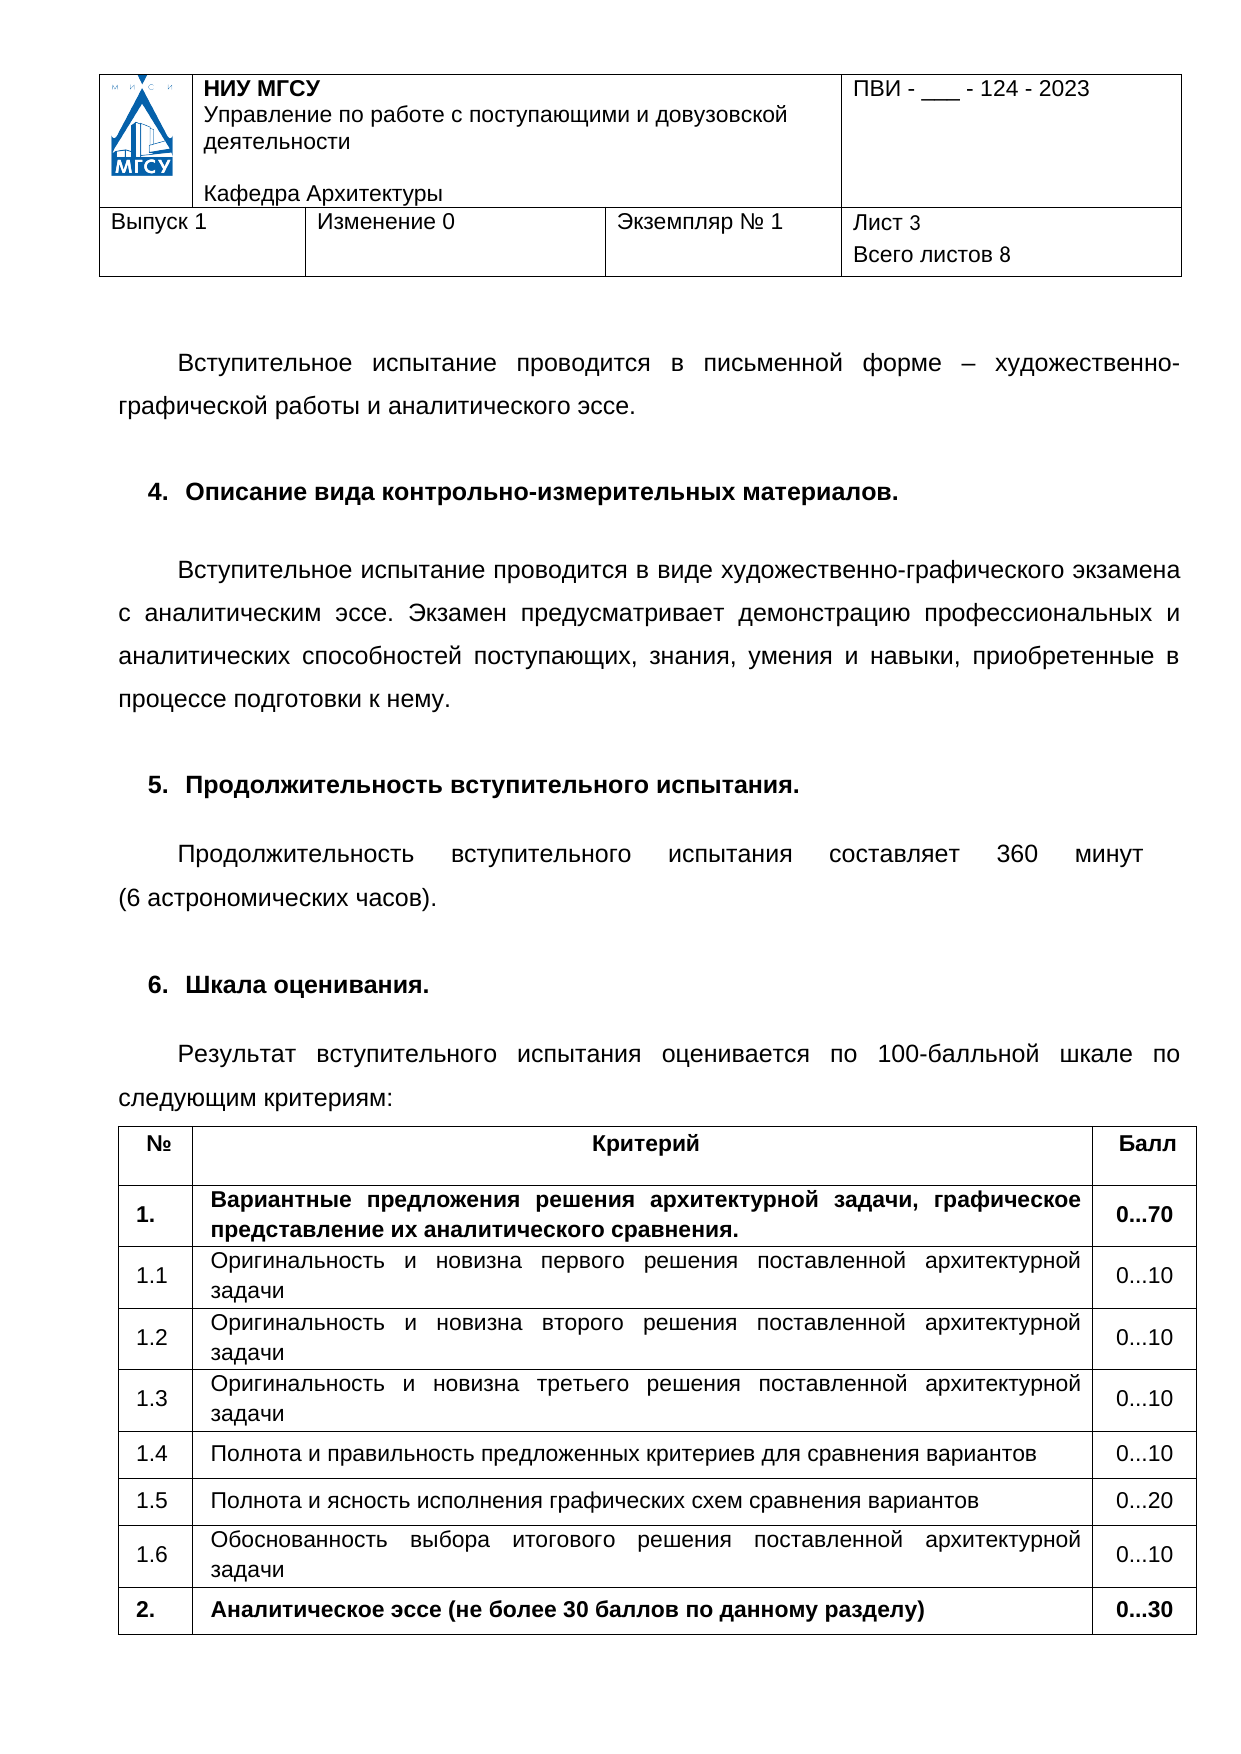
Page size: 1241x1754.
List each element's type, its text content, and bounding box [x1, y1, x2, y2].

table_header Критерий [193, 1127, 1092, 1185]
text Вступительное испытание проводится в виде художественно-графического экзамена с аналитическим эссе. Экзамен предусматривает демонстрацию профессиональных и аналитических способностей поступающих, знания, умения и навыки, приобретенные в процессе подготовки к нему. [118, 555, 1181, 713]
table_cell 1.2 [119, 1309, 192, 1369]
table_cell 0...10 [1093, 1370, 1196, 1431]
list Шкала оценивания. [148, 971, 1181, 999]
table_cell 0...10 [1093, 1526, 1196, 1587]
table_cell 0...20 [1093, 1479, 1196, 1525]
table_cell 2. [119, 1588, 192, 1634]
table_cell Полнота и правильность предложенных критериев для сравнения вариантов [193, 1432, 1092, 1478]
table_cell 1.3 [119, 1370, 192, 1431]
table_cell 1. [119, 1186, 192, 1246]
table_cell 1.1 [119, 1247, 192, 1308]
table_header Балл [1093, 1127, 1196, 1185]
table_cell Оригинальность и новизна третьего решения поставленной архитектурной задачи [193, 1370, 1092, 1431]
table_cell Оригинальность и новизна первого решения поставленной архитектурной задачи [193, 1247, 1092, 1308]
table_cell 0...10 [1093, 1247, 1196, 1308]
table_cell 1.5 [119, 1479, 192, 1525]
table_cell Вариантные предложения решения архитектурной задачи, графическое представление их аналитического сравнения. [193, 1186, 1092, 1246]
table_header № [119, 1127, 192, 1185]
text Результат вступительного испытания оценивается по 100-балльной шкале по следующим критериям: [118, 1039, 1181, 1111]
table_cell 1.6 [119, 1526, 192, 1587]
table_cell Оригинальность и новизна второго решения поставленной архитектурной задачи [193, 1309, 1092, 1369]
list Описание вида контрольно-измерительных материалов. [148, 477, 1181, 506]
table_cell 0...30 [1093, 1588, 1196, 1634]
table_cell 0...70 [1093, 1186, 1196, 1246]
table_cell Обоснованность выбора итогового решения поставленной архитектурной задачи [193, 1526, 1092, 1587]
text Вступительное испытание проводится в письменной форме – художественно-графической работы и аналитического эссе. [118, 348, 1181, 420]
table_cell 0...10 [1093, 1432, 1196, 1478]
table_cell Полнота и ясность исполнения графических схем сравнения вариантов [193, 1479, 1092, 1525]
picture [111, 75, 173, 176]
table_cell 0...10 [1093, 1309, 1196, 1369]
table_cell Аналитическое эссе (не более 30 баллов по данному разделу) [193, 1588, 1092, 1634]
text Продолжительность вступительного испытания составляет 360 минут (6 астрономических часов). [118, 839, 1181, 911]
table_cell 1.4 [119, 1432, 192, 1478]
list Продолжительность вступительного испытания. [148, 770, 1181, 799]
